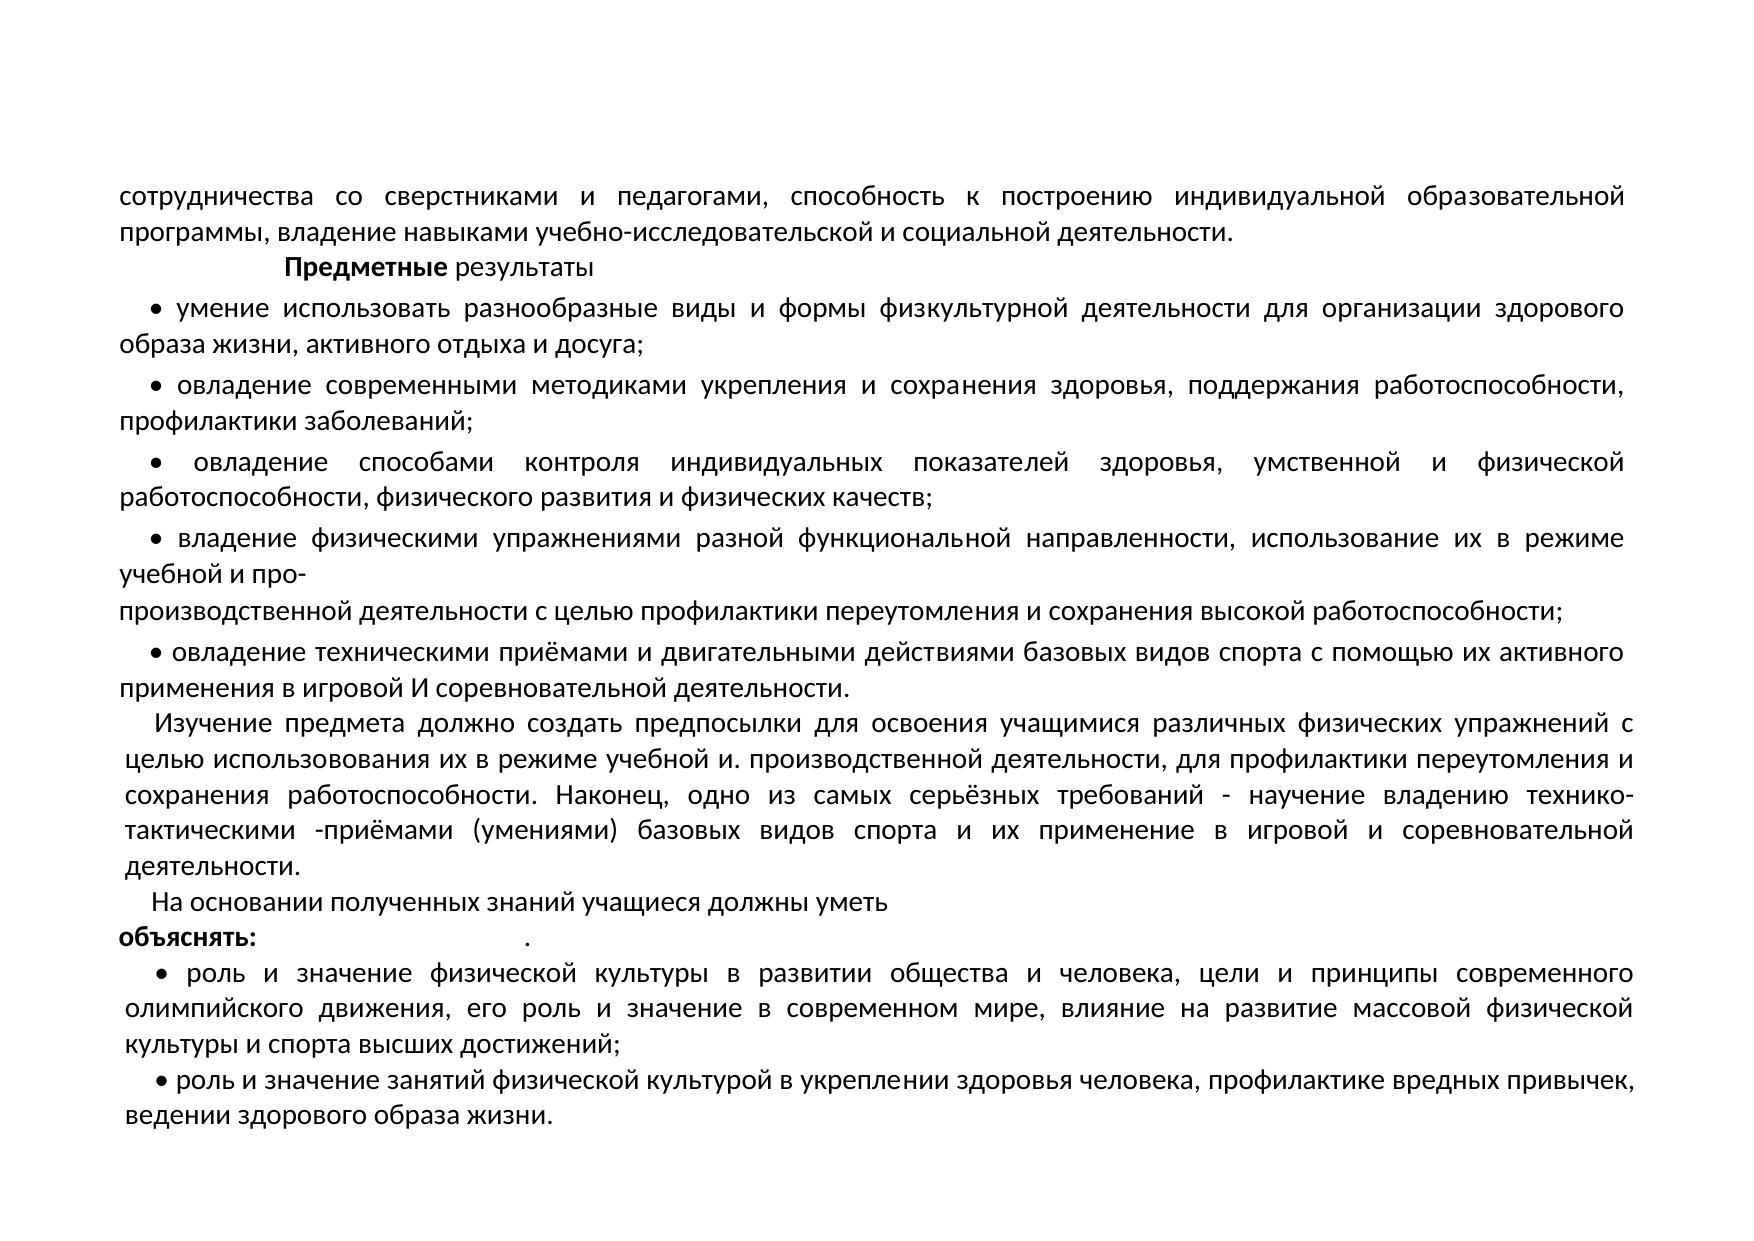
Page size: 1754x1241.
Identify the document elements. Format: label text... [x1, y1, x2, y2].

text На основании полученных знаний учащиеся должны уметь [151, 883, 1636, 918]
text • роль и значение физической культуры в развитии общества и человека, цели и принципы современного олимпийского движения, его роль и значение в современном мире, влияние на развитие массовой физической культуры и спорта высших достижений; [124, 954, 1636, 1061]
text Предметные результаты [284, 248, 1636, 284]
text • овладение способами контроля индивидуальных показателей здоровья, умственной и физической работоспособности, физического развития и физических качеств; [119, 443, 1625, 514]
text • овладение современными методиками укрепления и сохранения здоровья, поддержания работоспособности, профилактики заболеваний; [119, 366, 1625, 437]
text • владение физическими упражнениями разной функциональной направленности, использование их в режиме учебной и про- [119, 519, 1625, 591]
text объяснять: . [118, 918, 1636, 954]
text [119, 177, 1625, 248]
text • роль и значение занятий физической культурой в укреплении здоровья человека, профилактике вредных привычек, ведении здорового образа жизни. [124, 1061, 1636, 1132]
text • овладение техническими приёмами и двигательными действиями базовых видов спорта с помощью их активного применения в игровой И соревновательной деятельности. [119, 633, 1625, 704]
text производственной деятельности с целью профилактики переутомления и сохранения высокой работоспособности; [118, 592, 1626, 628]
text Изучение предмета должно создать предпосылки для освоения учащимися различных физических упражнений с целью использовования их в режиме учебной и. производственной деятельности, для профилактики переутомления и сохранения работоспособности. Наконец, одно из самых серьёзных требований - научение владению технико-тактическими -приёмами (умениями) базовых видов спорта и их применение в игровой и соревновательной деятельности. [124, 704, 1636, 883]
text • умение использовать разнообразные виды и формы физкультурной деятельности для организации здорового образа жизни, активного отдыха и досуга; [119, 289, 1625, 361]
